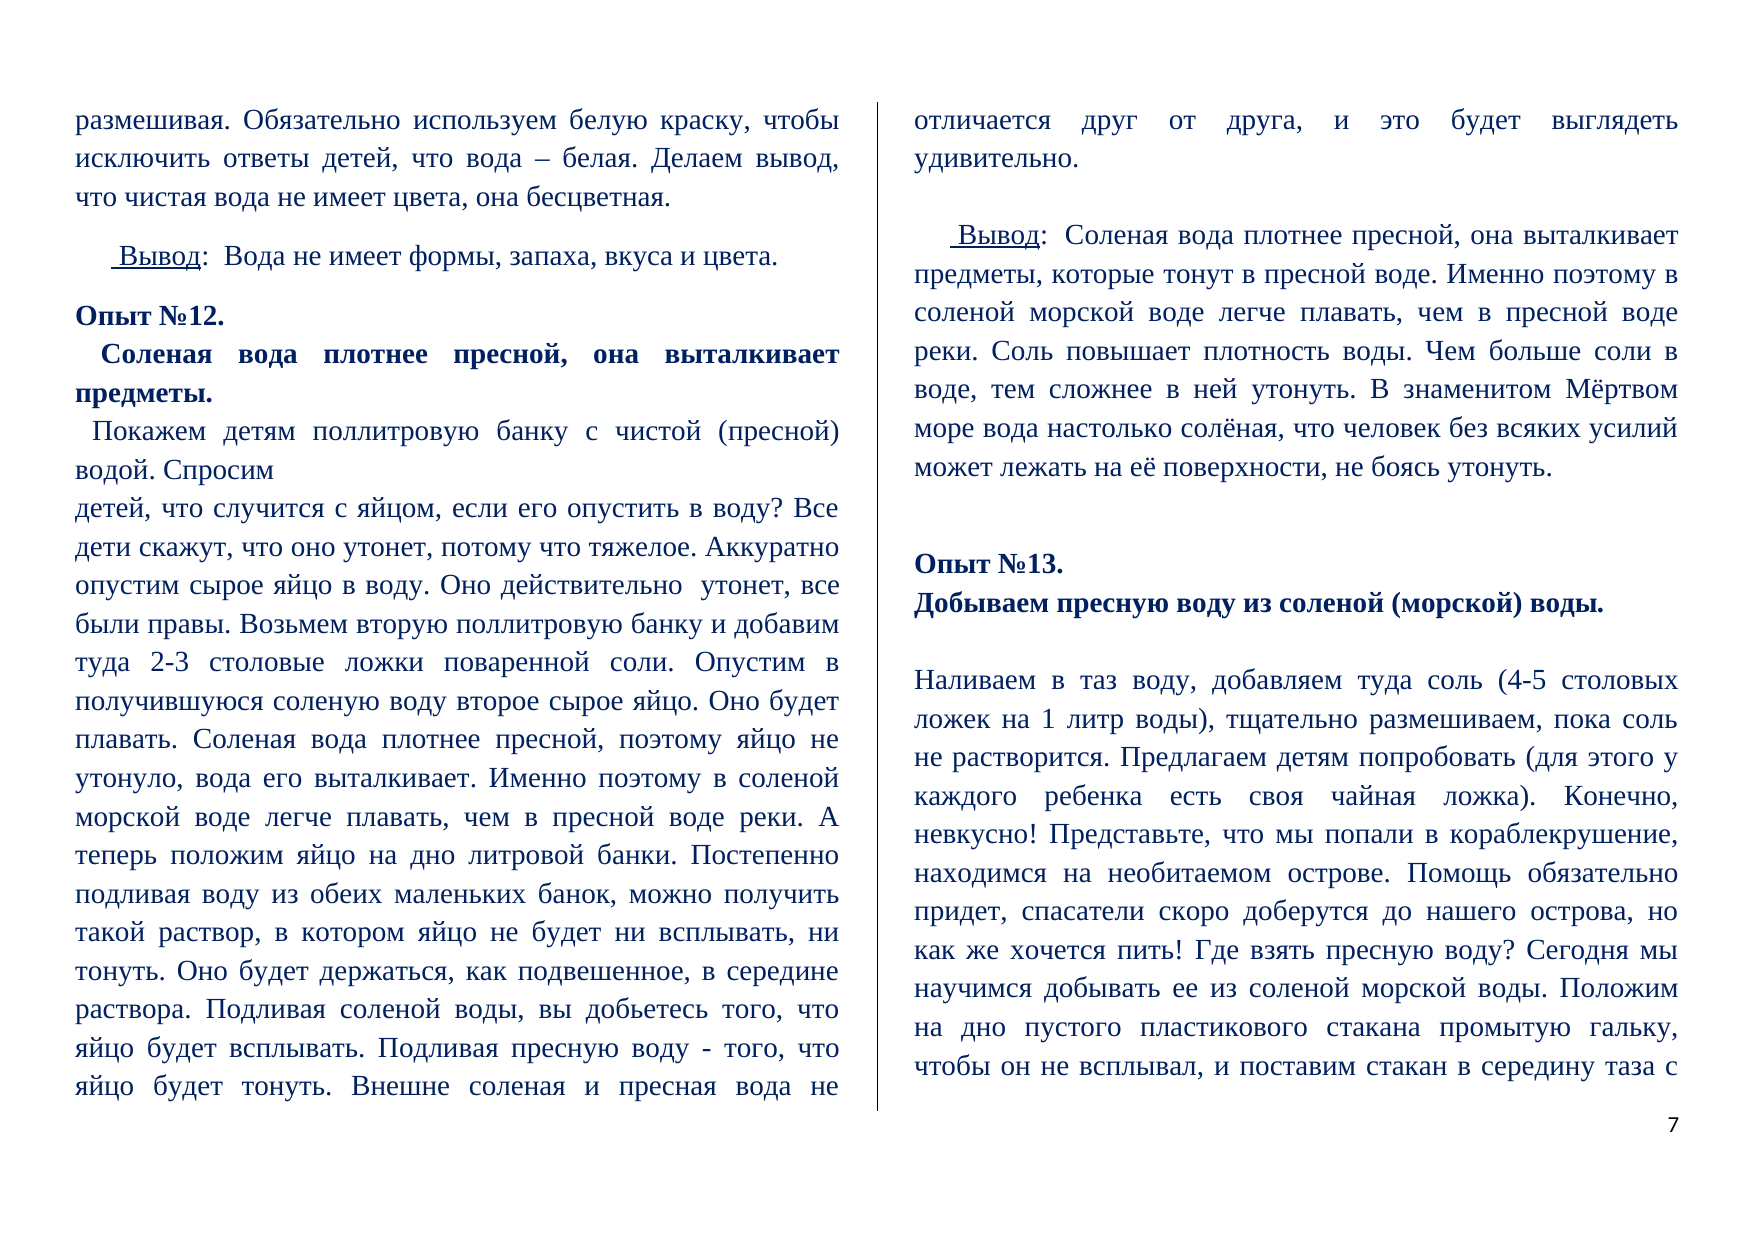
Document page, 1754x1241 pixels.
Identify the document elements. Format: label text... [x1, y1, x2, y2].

text Соленая вода плотнее пресной, она выталкивает предметы. [75, 336, 840, 408]
text Опыт №12. [75, 298, 840, 331]
text Опыт №13. [914, 547, 1679, 580]
text Вывод: Вода не имеет формы, запаха, вкуса и цвета. [75, 238, 840, 272]
text Добываем пресную воду из соленой (морской) воды. [914, 585, 1679, 619]
text Покажем детям поллитровую банку с чистой (пресной) водой. Спросим [75, 413, 840, 485]
text детей, что случится с яйцом, если его опустить в воду? Все дети скажут, что оно утонет, потому что тяжелое. Аккуратно опустим сырое яйцо в воду. Оно действительно утонет, все были правы. Возьмем вторую поллитровую банку и добавим туда 2-3 столовые ложки поваренной соли. Опустим в получившуюся соленую воду второе сырое яйцо. Оно будет плавать. Соленая вода плотнее пресной, поэтому яйцо не утонуло, вода его выталкивает. Именно поэтому в соленой морской воде легче плавать, чем в пресной воде реки. А теперь положим яйцо на дно литровой банки. Постепенно подливая воду из обеих маленьких банок, можно получить такой раствор, в котором яйцо не будет ни всплывать, ни тонуть. Оно будет держаться, как подвешенное, в середине раствора. Подливая соленой воды, вы добьетесь того, что яйцо будет всплывать. Подливая пресную воду - того, что яйцо будет тонуть. Внешне соленая и пресная вода не отличается друг от друга, и это будет выглядеть удивительно. Вывод: Соленая вода плотнее пресной, она выталкивает предметы, которые тонут в пресной воде. Именно поэтому в соленой морской воде легче плавать, чем в пресной воде реки. Соль повышает плотность воды. Чем больше соли в воде, тем сложнее в ней утонуть. В знаменитом Мёртвом море вода настолько солёная, что человек без всяких усилий может лежать на её поверхности, не боясь утонуть. [914, 102, 1679, 482]
text детей, что случится с яйцом, если его опустить в воду? Все дети скажут, что оно утонет, потому что тяжелое. Аккуратно опустим сырое яйцо в воду. Оно действительно утонет, все были правы. Возьмем вторую поллитровую банку и добавим туда 2-3 столовые ложки поваренной соли. Опустим в получившуюся соленую воду второе сырое яйцо. Оно будет плавать. Соленая вода плотнее пресной, поэтому яйцо не утонуло, вода его выталкивает. Именно поэтому в соленой морской воде легче плавать, чем в пресной воде реки. А теперь положим яйцо на дно литровой банки. Постепенно подливая воду из обеих маленьких банок, можно получить такой раствор, в котором яйцо не будет ни всплывать, ни тонуть. Оно будет держаться, как подвешенное, в середине раствора. Подливая соленой воды, вы добьетесь того, что яйцо будет всплывать. Подливая пресную воду - того, что яйцо будет тонуть. Внешне соленая и пресная вода не отличается друг от друга, и это будет выглядеть удивительно. Вывод: Соленая вода плотнее пресной, она выталкивает предметы, которые тонут в пресной воде. Именно поэтому в соленой морской воде легче плавать, чем в пресной воде реки. Соль повышает плотность воды. Чем больше соли в воде, тем сложнее в ней утонуть. В знаменитом Мёртвом море вода настолько солёная, что человек без всяких усилий может лежать на её поверхности, не боясь утонуть. [75, 490, 840, 1102]
